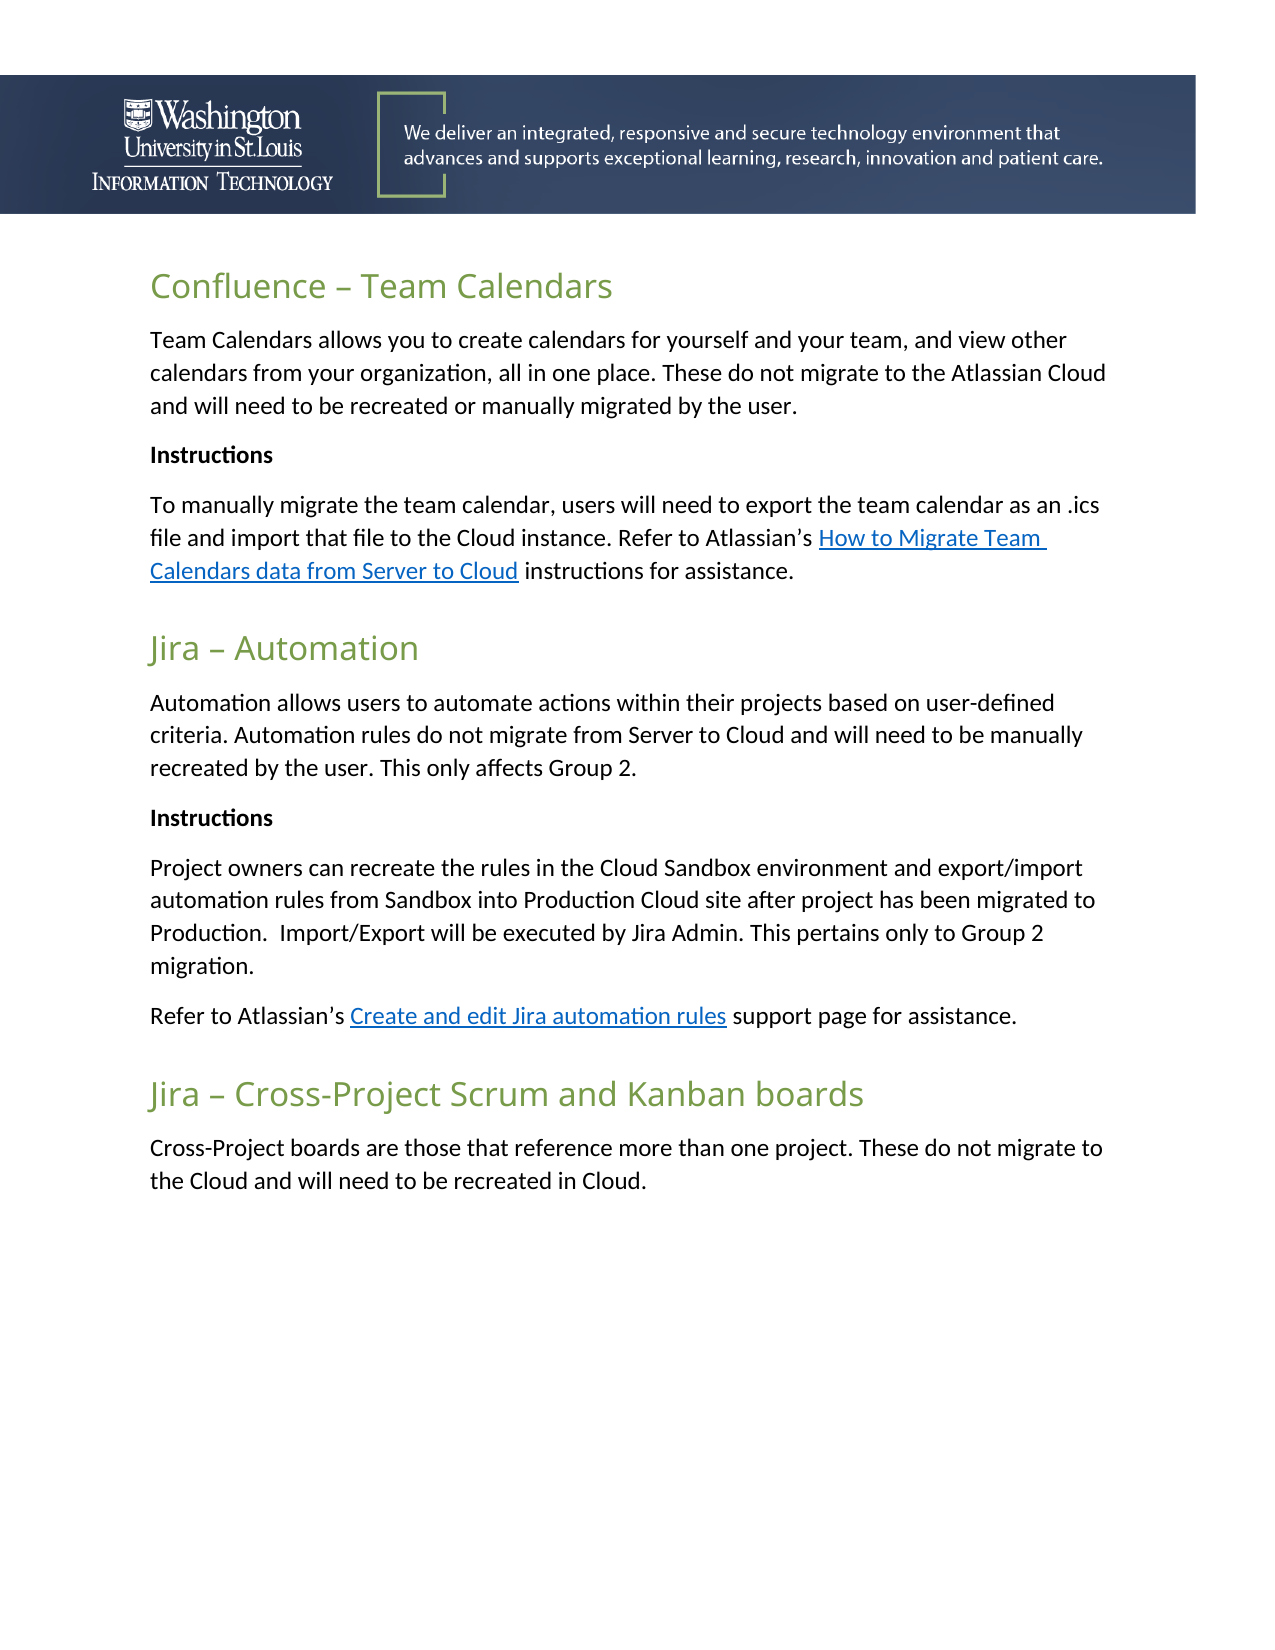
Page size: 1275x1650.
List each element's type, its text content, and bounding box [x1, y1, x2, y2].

subtitle Jira – Automation [150, 625, 1125, 671]
text Project owners can recreate the rules in the Cloud Sandbox environment and export/import automation rules from Sandbox into Production Cloud site after project has been migrated to Production. Import/Export will be executed by Jira Admin. This pertains only to Group 2 migration. [150, 852, 1125, 981]
subtitle Jira – Cross-Project Scrum and Kanban boards [150, 1070, 1125, 1116]
subtitle Confluence – Team Calendars [150, 262, 1125, 308]
text Automation allows users to automate actions within their projects based on user-defined criteria. Automation rules do not migrate from Server to Cloud and will need to be manually recreated by the user. This only affects Group 2. [150, 687, 1125, 783]
picture [0, 75, 1196, 214]
text Instructions [150, 802, 1125, 833]
text Team Calendars allows you to create calendars for yourself and your team, and view other calendars from your organization, all in one place. These do not migrate to the Atlassian Cloud and will need to be recreated or manually migrated by the user. [150, 324, 1125, 420]
text Cross-Project boards are those that reference more than one project. These do not migrate to the Cloud and will need to be recreated in Cloud. [150, 1132, 1125, 1195]
text To manually migrate the team calendar, users will need to export the team calendar as an .ics file and import that file to the Cloud instance. Refer to Atlassian’s How to Migrate Team Calendars data from Server to Cloud instructions for assistance. [150, 489, 1125, 585]
text Refer to Atlassian’s Create and edit Jira automation rules support page for assistance. [150, 1000, 1125, 1031]
text Instructions [150, 439, 1125, 470]
